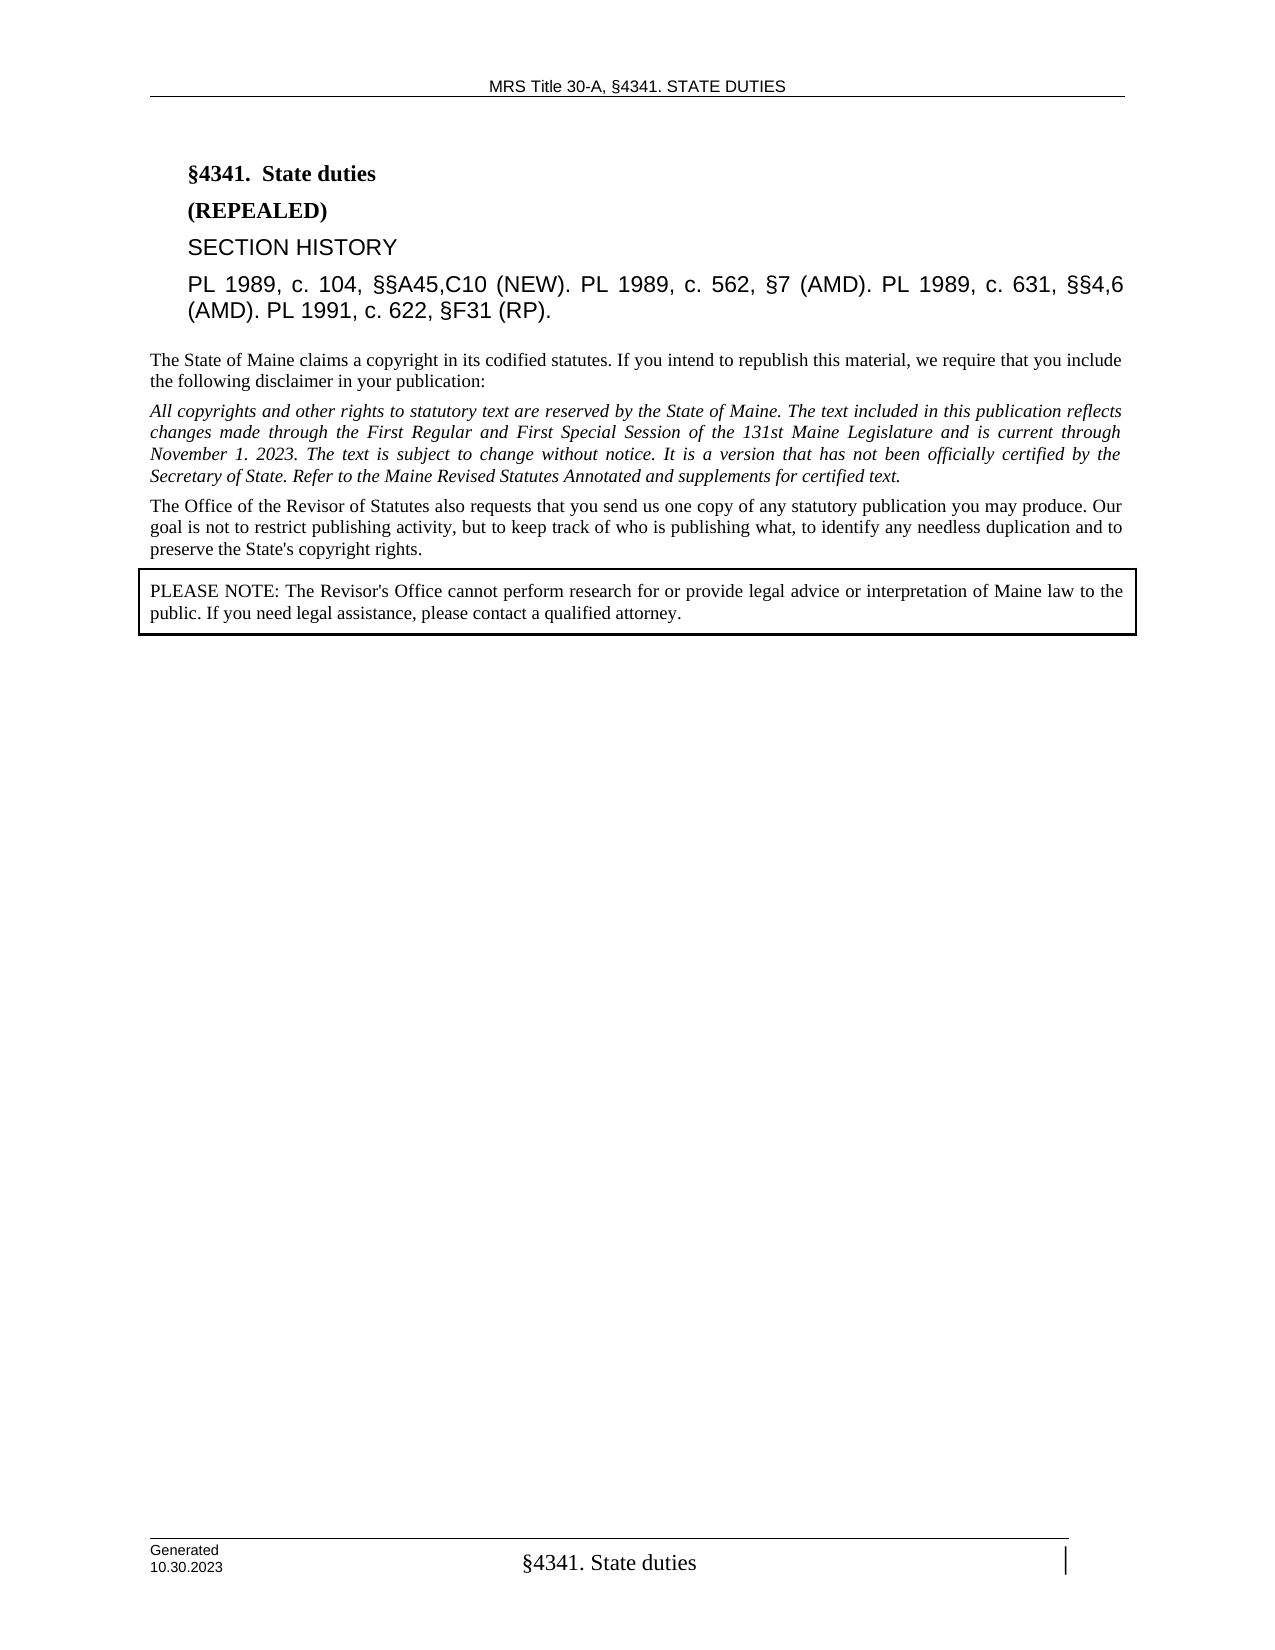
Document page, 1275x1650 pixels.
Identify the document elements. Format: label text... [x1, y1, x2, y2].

text PL 1989, c. 104, §§A45,C10 (NEW). PL 1989, c. 562, §7 (AMD). PL 1989, c. 631, §§4,6 (AMD). PL 1991, c. 622, §F31 (RP). [187, 271, 1125, 323]
text All copyrights and other rights to statutory text are reserved by the State of Maine. The text included in this publication reflects changes made through the First Regular and First Special Session of the 131st Maine Legislature and is current through November 1. 2023 . The text is subject to change without notice. It is a version that has not been officially certified by the Secretary of State. Refer to the Maine Revised Statutes Annotated and supplements for certified text. [150, 400, 1125, 486]
text (REPEALED) [187, 197, 1125, 223]
text PLEASE NOTE: The Revisor's Office cannot perform research for or provide legal advice or interpretation of Maine law to the public. If you need legal assistance, please contact a qualified attorney. [140, 570, 1135, 633]
text The State of Maine claims a copyright in its codified statutes. If you intend to republish this material, we require that you include the following disclaimer in your publication: [150, 348, 1125, 392]
text The Office of the Revisor of Statutes also requests that you send us one copy of any statutory publication you may produce. Our goal is not to restrict publishing activity, but to keep track of who is publishing what, to identify any needless duplication and to preserve the State's copyright rights. [150, 494, 1125, 559]
text §4341. State duties [187, 160, 1125, 187]
text SECTION HISTORY [187, 234, 1125, 260]
